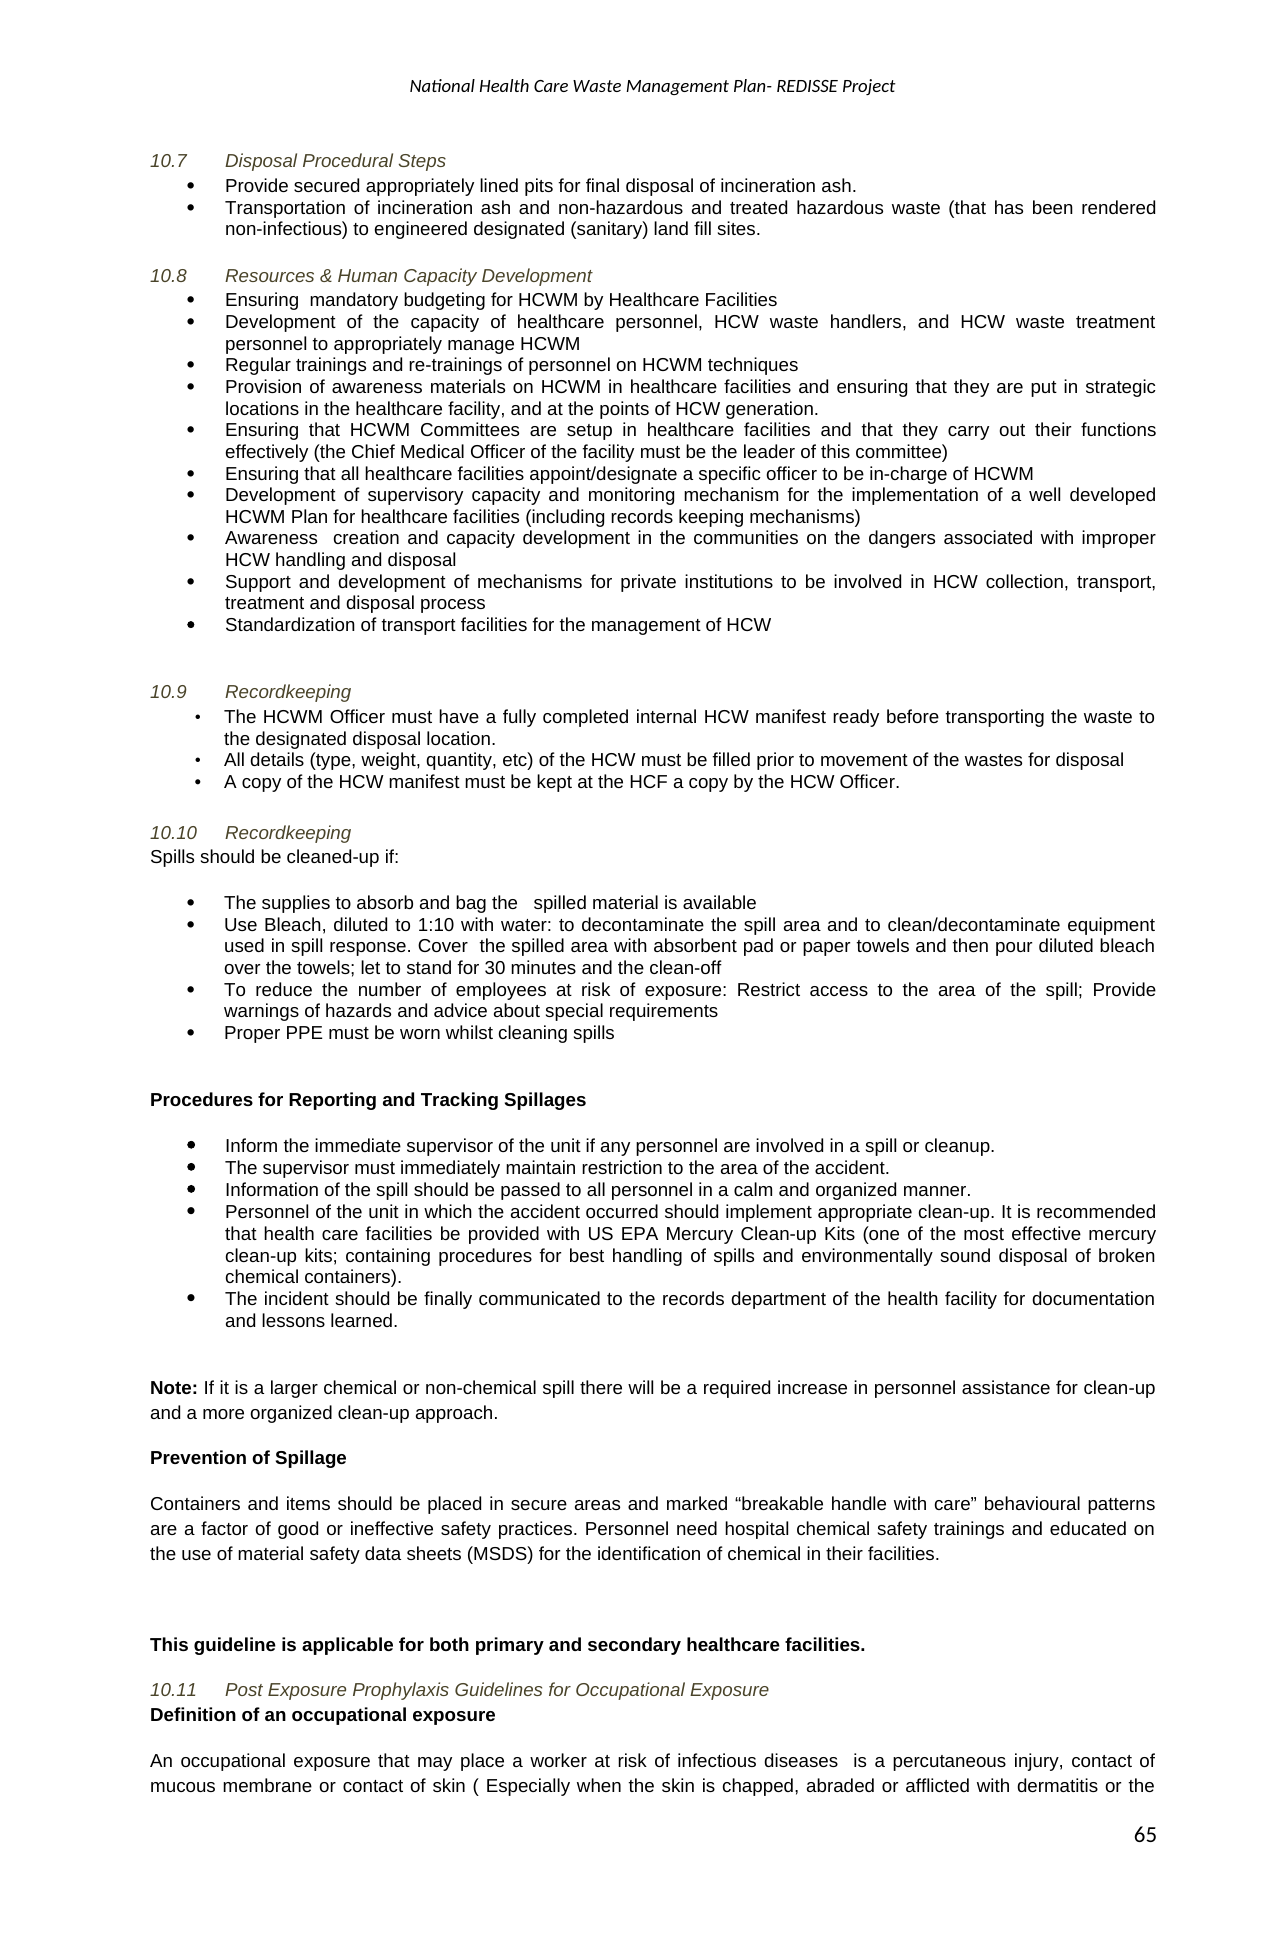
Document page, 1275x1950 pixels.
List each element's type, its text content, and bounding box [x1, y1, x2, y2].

list Ensuring that all healthcare facilities appoint/designate a specific officer to be in-charge of HCWM [187, 462, 1157, 484]
list The supervisor must immediately maintain restriction to the area of the accident. [187, 1157, 1157, 1179]
list Support and development of mechanisms for private institutions to be involved in HCW collection, transport, treatment and disposal process [187, 570, 1157, 614]
list Awareness creation and capacity development in the communities on the dangers associated with improper HCW handling and disposal [187, 527, 1157, 570]
list Information of the spill should be passed to all personnel in a calm and organized manner. [187, 1179, 1157, 1201]
subtitle 10.9 Recordkeeping [150, 681, 1157, 702]
list To reduce the number of employees at risk of exposure: Restrict access to the area of the spill; Provide warnings of hazards and advice about special requirements [187, 978, 1157, 1022]
list Provision of awareness materials on HCWM in healthcare facilities and ensuring that they are put in strategic locations in the healthcare facility, and at the points of HCW generation. [187, 376, 1157, 419]
list Inform the immediate supervisor of the unit if any personnel are involved in a spill or cleanup. [187, 1134, 1157, 1157]
text Definition of an occupational exposure [150, 1704, 1157, 1726]
list A copy of the HCW manifest must be kept at the HCF a copy by the HCW Officer. [194, 771, 1157, 792]
list Proper PPE must be worn whilst cleaning spills [187, 1022, 1157, 1043]
text This guideline is applicable for both primary and secondary healthcare facilities. [150, 1634, 1157, 1655]
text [150, 1750, 1157, 1796]
list Ensuring that HCWM Committees are setup in healthcare facilities and that they carry out their functions effectively (the Chief Medical Officer of the facility must be the leader of this committee) [187, 419, 1157, 462]
list Standardization of transport facilities for the management of HCW [187, 614, 1157, 635]
list The HCWM Officer must have a fully completed internal HCW manifest ready before transporting the waste to the designated disposal location. [194, 706, 1157, 749]
list Ensuring mandatory budgeting for HCWM by Healthcare Facilities [187, 289, 1157, 311]
subtitle 10.8 Resources & Human Capacity Development [150, 264, 1157, 286]
list The incident should be finally communicated to the records department of the health facility for documentation and lessons learned. [187, 1287, 1157, 1331]
text Prevention of Spillage [150, 1447, 1157, 1469]
list Provide secured appropriately lined pits for final disposal of incineration ash. [187, 175, 1157, 196]
subtitle 10.11 Post Exposure Prophylaxis Guidelines for Occupational Exposure [150, 1679, 1157, 1701]
list Use Bleach, diluted to 1:10 with water: to decontaminate the spill area and to clean/decontaminate equipment used in spill response. Cover the spilled area with absorbent pad or paper towels and then pour diluted bleach over the towels; let to stand for 30 minutes and the clean-off [187, 913, 1157, 978]
text Procedures for Reporting and Tracking Spillages [150, 1089, 1157, 1110]
list The supplies to absorb and bag the spilled material is available [187, 892, 1157, 913]
subtitle 10.10 Recordkeeping [150, 821, 1157, 843]
list All details (type, weight, quantity, etc) of the HCW must be filled prior to movement of the wastes for disposal [194, 749, 1157, 771]
text Note: If it is a larger chemical or non-chemical spill there will be a required increase in personnel assistance for clean-up and a more organized clean-up approach. [150, 1377, 1157, 1423]
text Containers and items should be placed in secure areas and marked “breakable handle with care” behavioural patterns are a factor of good or ineffective safety practices. Personnel need hospital chemical safety trainings and educated on the use of material safety data sheets (MSDS) for the identification of chemical in their facilities. [150, 1493, 1157, 1564]
subtitle 10.7 Disposal Procedural Steps [150, 150, 1157, 172]
text Spills should be cleaned-up if: [150, 846, 1157, 868]
list Transportation of incineration ash and non-hazardous and treated hazardous waste (that has been rendered non-infectious) to engineered designated (sanitary) land fill sites. [187, 196, 1157, 240]
list Development of the capacity of healthcare personnel, HCW waste handlers, and HCW waste treatment personnel to appropriately manage HCWM [187, 311, 1157, 354]
list Development of supervisory capacity and monitoring mechanism for the implementation of a well developed HCWM Plan for healthcare facilities (including records keeping mechanisms) [187, 484, 1157, 527]
list Regular trainings and re-trainings of personnel on HCWM techniques [187, 354, 1157, 376]
list Personnel of the unit in which the accident occurred should implement appropriate clean-up. It is recommended that health care facilities be provided with US EPA Mercury Clean-up Kits (one of the most effective mercury clean-up kits; containing procedures for best handling of spills and environmentally sound disposal of broken chemical containers). [187, 1201, 1157, 1287]
